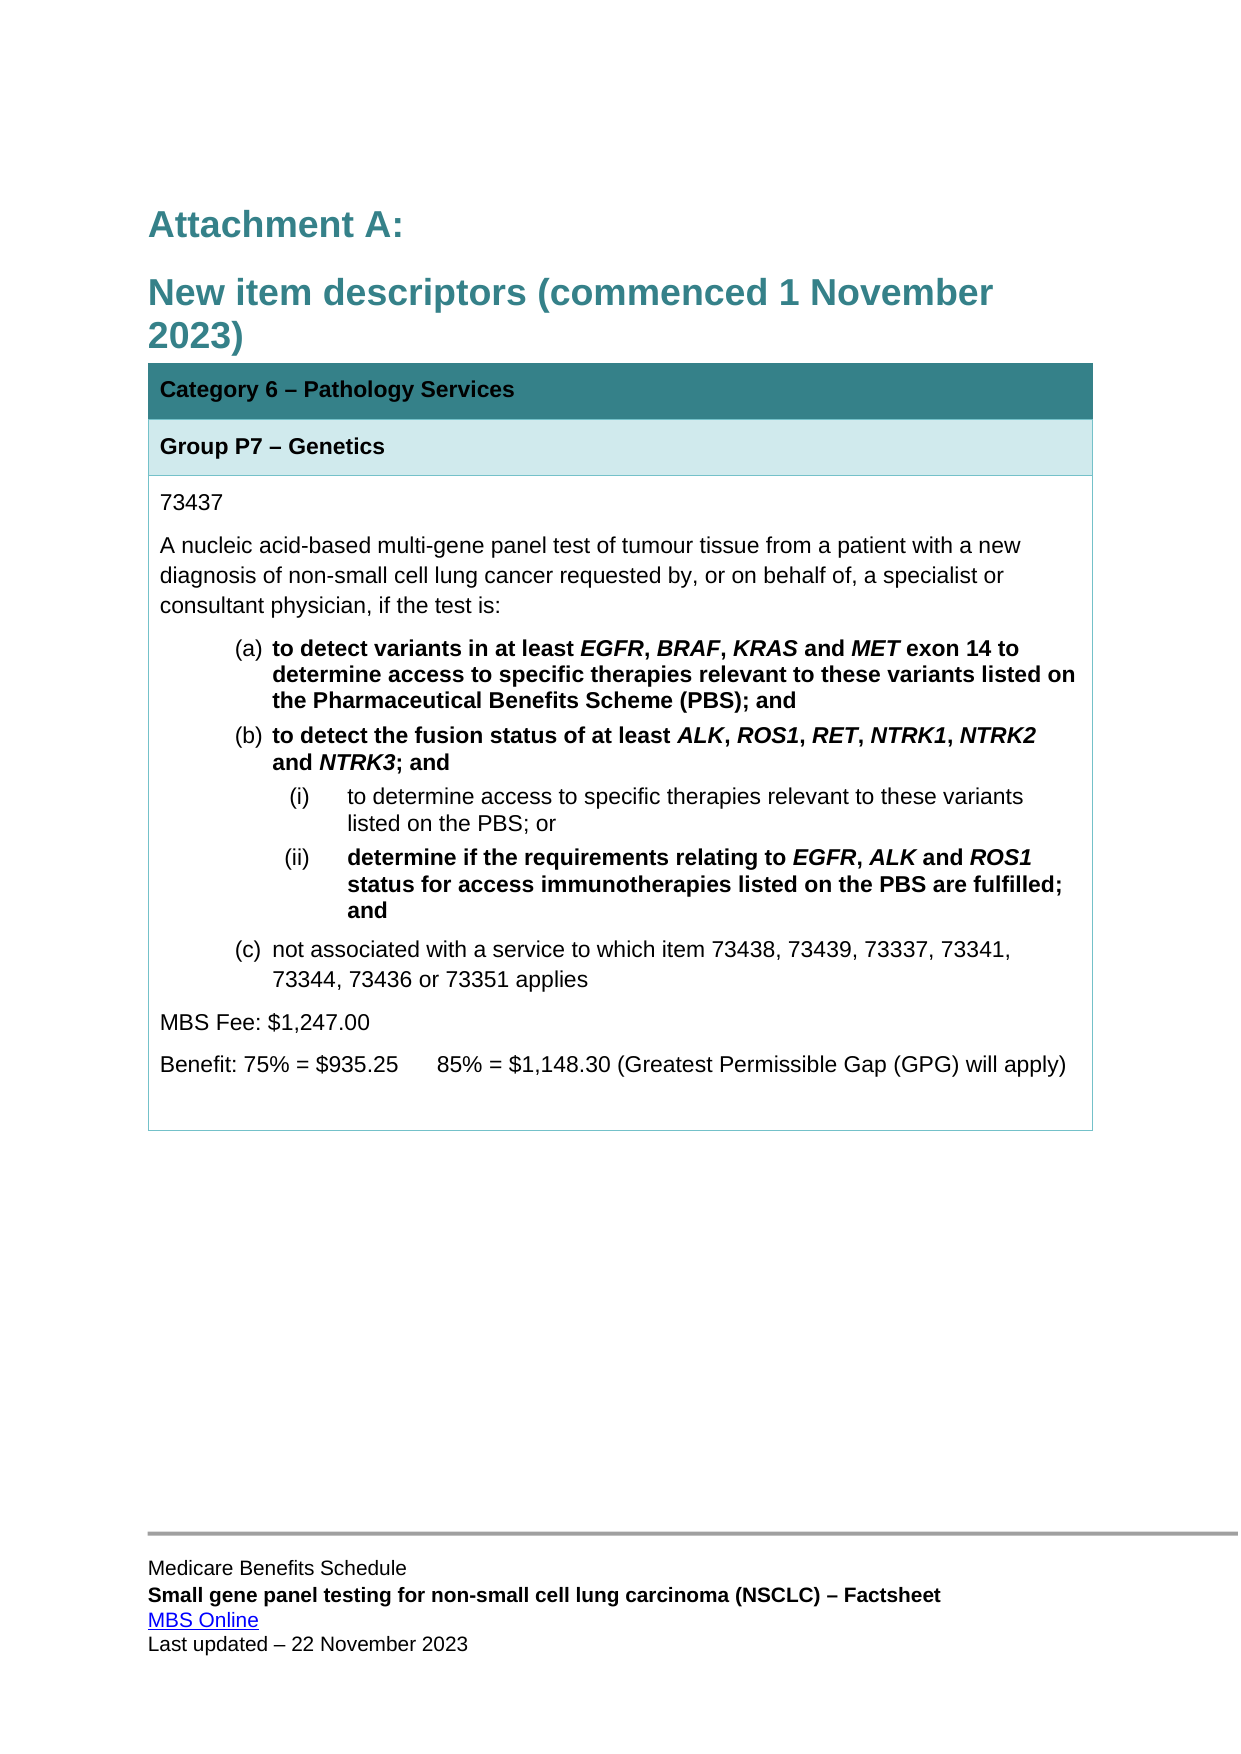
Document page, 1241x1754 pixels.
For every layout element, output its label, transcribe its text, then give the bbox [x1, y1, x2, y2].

table_cell 73437 A nucleic acid-based multi-gene panel test of tumour tissue from a patient with a new diagnosis of non-small cell lung cancer requested by, or on behalf of, a specialist or consultant physician, if the test is: to detect variants in at least EGFR, BRAF, KRAS and MET exon 14 to determine access to specific therapies relevant to these variants listed on the Pharmaceutical Benefits Scheme (PBS); and to detect the fusion status of at least ALK, ROS1, RET, NTRK1, NTRK2 and NTRK3; and to determine access to specific therapies relevant to these variants listed on the PBS; or determine if the requirements relating to EGFR, ALK and ROS1 status for access immunotherapies listed on the PBS are fulfilled; and not associated with a service to which item 73438, 73439, 73337, 73341, 73344, 73436 or 73351 applies MBS Fee: $1,247.00 Benefit: 75% = $935.25 85% = $1,148.30 (Greatest Permissible Gap (GPG) will apply) [149, 476, 1092, 1129]
subtitle Attachment A: [148, 202, 1092, 245]
table_cell Group P7 – Genetics [149, 420, 1092, 475]
table_header Category 6 – Pathology Services [149, 364, 1092, 419]
subtitle New item descriptors (commenced 1 November 2023) [148, 270, 1092, 357]
